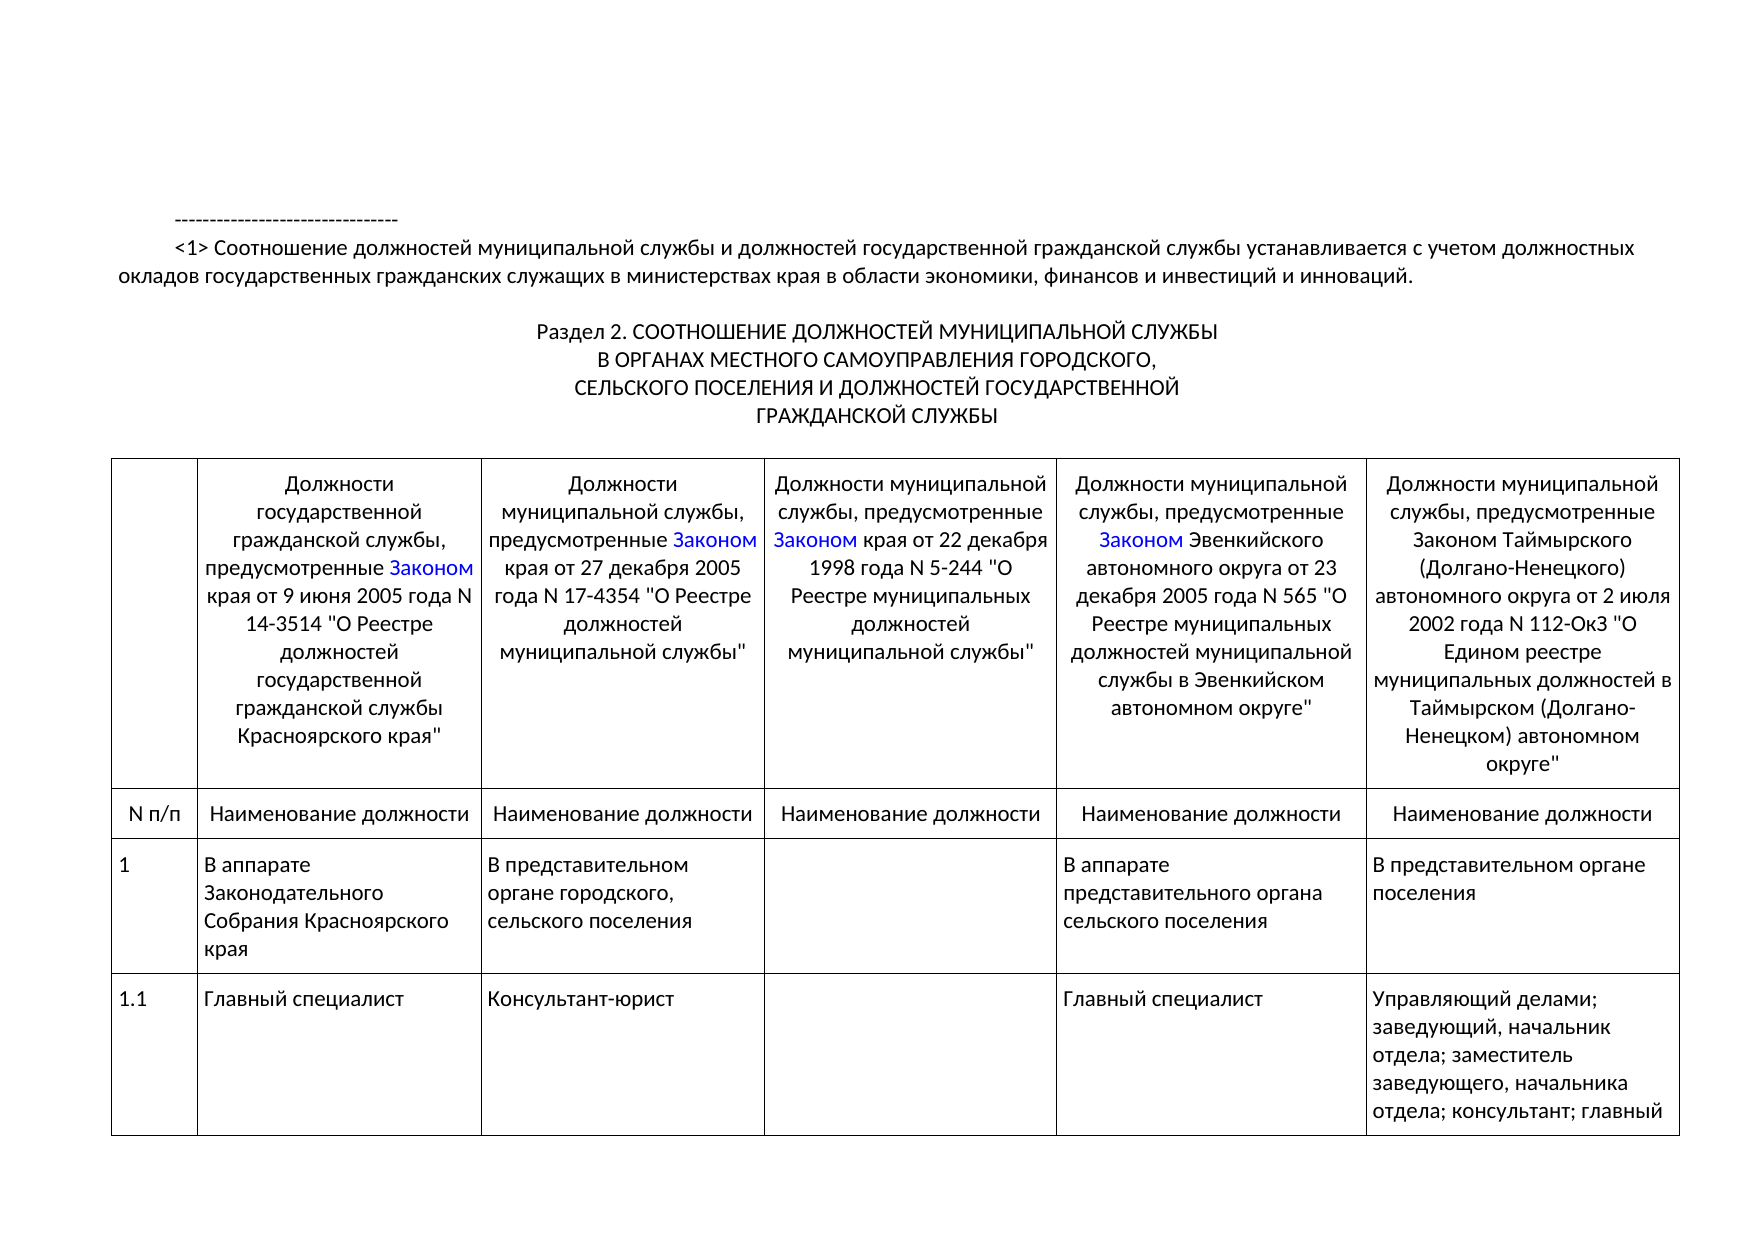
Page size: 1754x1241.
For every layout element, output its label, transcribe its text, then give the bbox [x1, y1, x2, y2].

table_cell 1.1 [112, 974, 197, 1135]
table_cell [765, 974, 1056, 1135]
text ГРАЖДАНСКОЙ СЛУЖБЫ [118, 401, 1636, 429]
table_header Должности муниципальной службы, предусмотренные Законом Эвенкийского автономного округа от 23 декабря 2005 года N 565 "О Реестре муниципальных должностей муниципальной службы в Эвенкийском автономном округе" [1057, 459, 1366, 788]
table_header [112, 459, 197, 788]
text В ОРГАНАХ МЕСТНОГО САМОУПРАВЛЕНИЯ ГОРОДСКОГО, [118, 345, 1636, 373]
table_header Должности муниципальной службы, предусмотренные Законом края от 27 декабря 2005 года N 17-4354 "О Реестре должностей муниципальной службы" [482, 459, 764, 788]
table_header Должности муниципальной службы, предусмотренные Законом Таймырского (Долгано-Ненецкого) автономного округа от 2 июля 2002 года N 112-ОкЗ "О Едином реестре муниципальных должностей в Таймырском (Долгано-Ненецком) автономном округе" [1367, 459, 1679, 788]
table_cell [765, 839, 1056, 973]
table_cell В представительном органе поселения [1367, 839, 1679, 973]
table_cell N п/п [112, 789, 197, 838]
table_cell Наименование должности [198, 789, 481, 838]
text <1> Соотношение должностей муниципальной службы и должностей государственной гражданской службы устанавливается с учетом должностных окладов государственных гражданских служащих в министерствах края в области экономики, финансов и инвестиций и инноваций. [118, 233, 1636, 289]
table_cell Наименование должности [765, 789, 1056, 838]
text -------------------------------- [118, 205, 1636, 233]
table_cell В представительном органе городского, сельского поселения [482, 839, 764, 973]
table_cell Главный специалист [198, 974, 481, 1135]
table_cell 1 [112, 839, 197, 973]
table_cell Главный специалист [1057, 974, 1366, 1135]
table_header Должности государственной гражданской службы, предусмотренные Законом края от 9 июня 2005 года N 14-3514 "О Реестре должностей государственной гражданской службы Красноярского края" [198, 459, 481, 788]
text Раздел 2. СООТНОШЕНИЕ ДОЛЖНОСТЕЙ МУНИЦИПАЛЬНОЙ СЛУЖБЫ [118, 317, 1636, 345]
table_cell Наименование должности [482, 789, 764, 838]
table_header Должности муниципальной службы, предусмотренные Законом края от 22 декабря 1998 года N 5-244 "О Реестре муниципальных должностей муниципальной службы" [765, 459, 1056, 788]
text СЕЛЬСКОГО ПОСЕЛЕНИЯ И ДОЛЖНОСТЕЙ ГОСУДАРСТВЕННОЙ [118, 373, 1636, 401]
table_cell Наименование должности [1057, 789, 1366, 838]
table_cell В аппарате представительного органа сельского поселения [1057, 839, 1366, 973]
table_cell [1367, 974, 1679, 1135]
table_cell В аппарате Законодательного Собрания Красноярского края [198, 839, 481, 973]
table_cell Консультант-юрист [482, 974, 764, 1135]
table_cell Наименование должности [1367, 789, 1679, 838]
